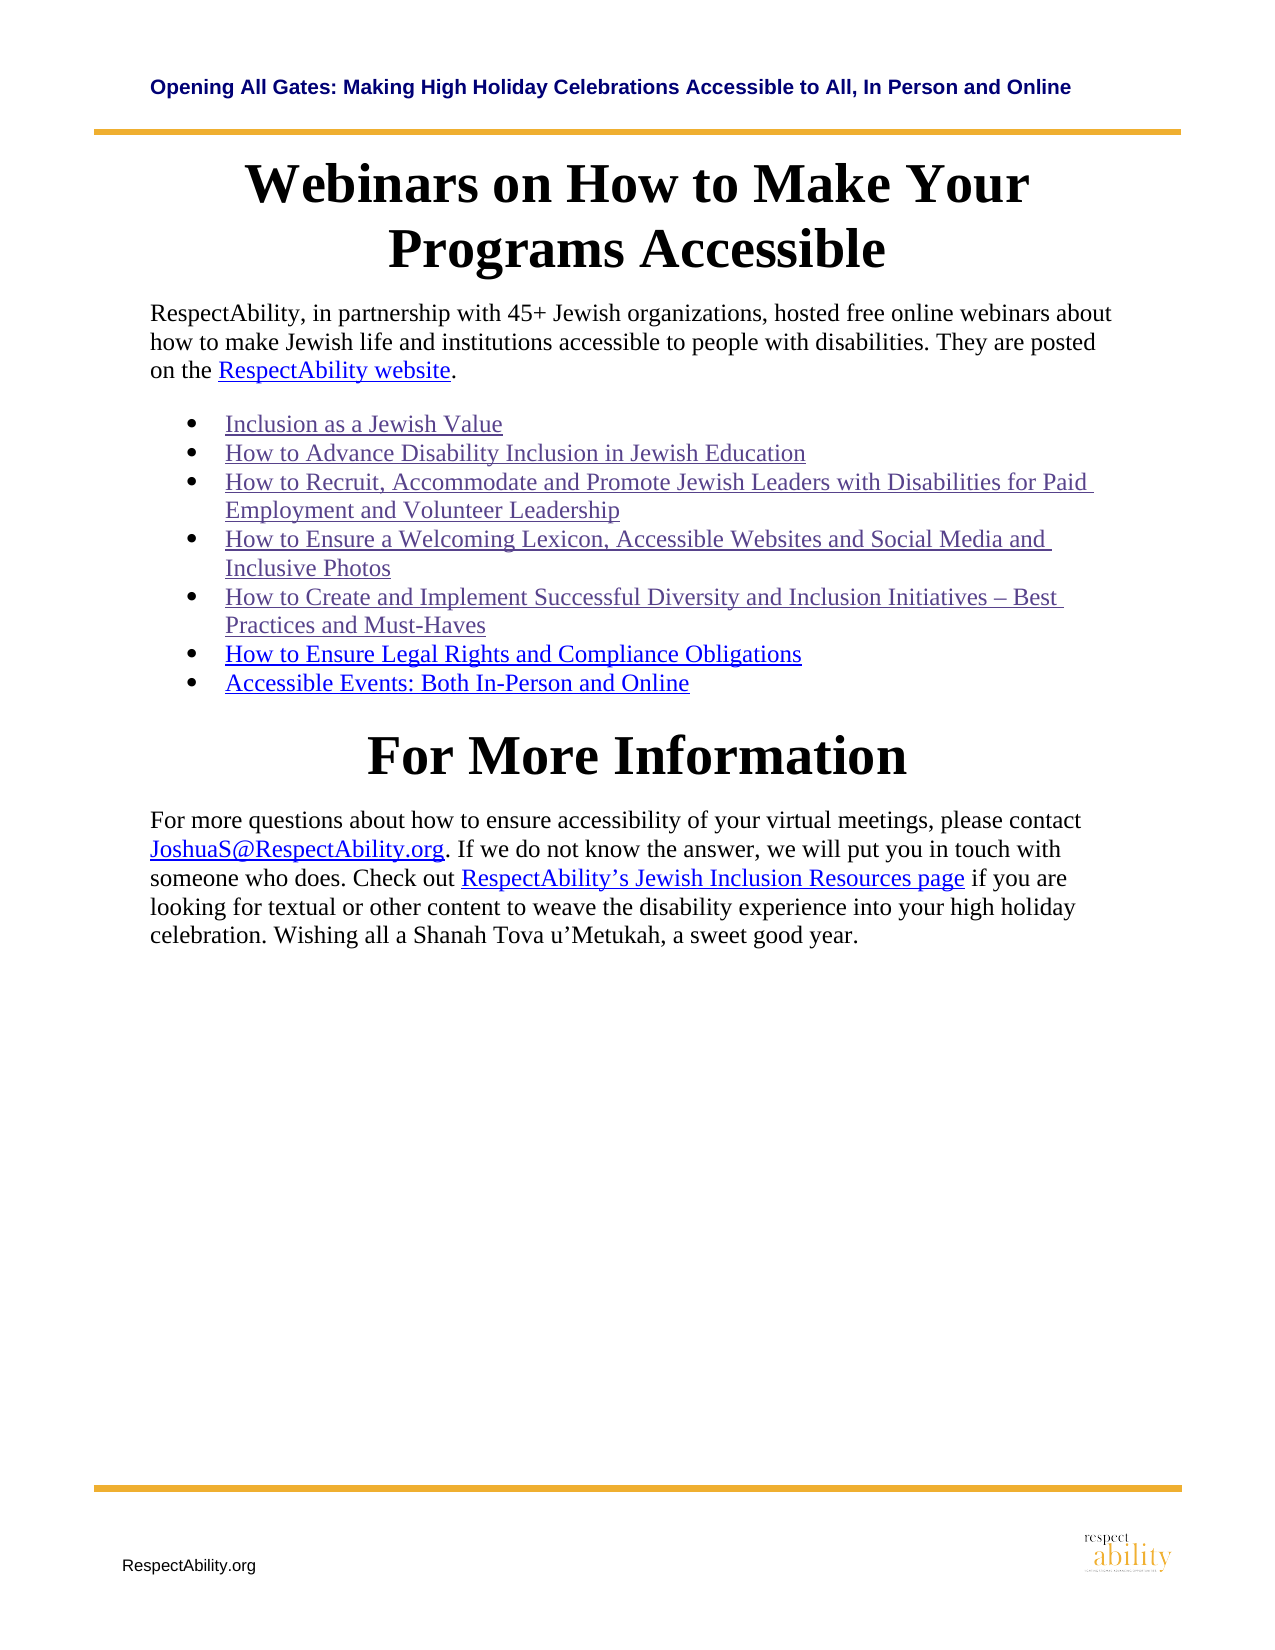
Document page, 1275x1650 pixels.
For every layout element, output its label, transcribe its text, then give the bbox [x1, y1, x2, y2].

list How to Ensure a Welcoming Lexicon, Accessible Websites and Social Media and Inclusive Photos [187, 524, 1125, 582]
list How to Create and Implement Successful Diversity and Inclusion Initiatives – Best Practices and Must-Haves [187, 582, 1125, 639]
list How to Advance Disability Inclusion in Jewish Education [187, 438, 1125, 467]
list Accessible Events: Both In-Person and Online [187, 668, 1125, 697]
text RespectAbility, in partnership with 45+ Jewish organizations, hosted free online webinars about how to make Jewish life and institutions accessible to people with disabilities. They are posted on the RespectAbility website. [150, 298, 1125, 384]
subtitle For More Information [150, 722, 1125, 787]
picture [1084, 1533, 1172, 1572]
subtitle Webinars on How to Make Your Programs Accessible [150, 150, 1125, 279]
text For more questions about how to ensure accessibility of your virtual meetings, please contact JoshuaS@RespectAbility.org. If we do not know the answer, we will put you in touch with someone who does. Check out RespectAbility’s Jewish Inclusion Resources page if you are looking for textual or other content to weave the disability experience into your high holiday celebration. Wishing all a Shanah Tova u’Metukah, a sweet good year. [150, 805, 1125, 949]
list Inclusion as a Jewish Value [187, 409, 1125, 438]
list How to Recruit, Accommodate and Promote Jewish Leaders with Disabilities for Paid Employment and Volunteer Leadership [187, 467, 1125, 524]
list How to Ensure Legal Rights and Compliance Obligations [187, 639, 1125, 668]
